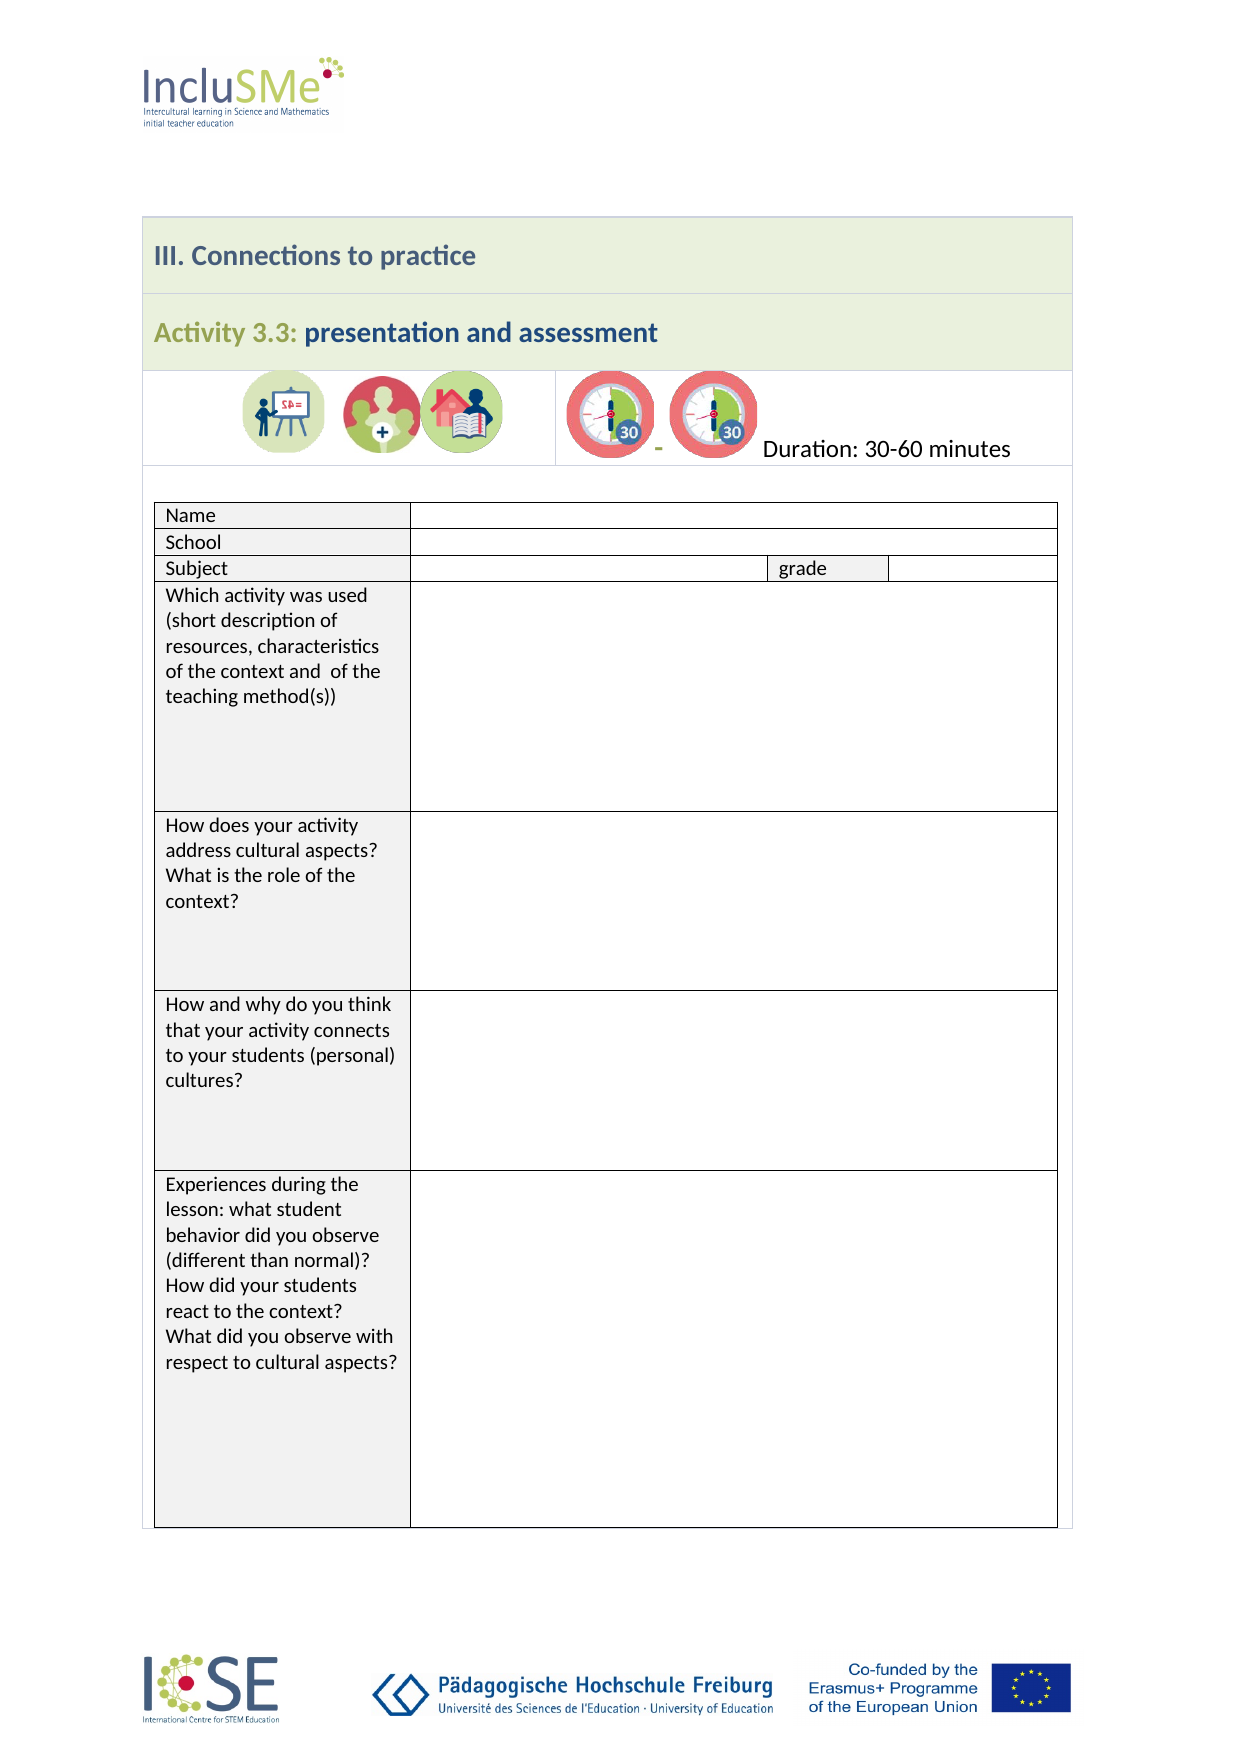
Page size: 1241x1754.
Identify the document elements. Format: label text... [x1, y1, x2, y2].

table_cell [143, 371, 555, 465]
picture [142, 56, 345, 133]
picture [669, 371, 758, 458]
table_cell Activity 3.3: presentation and assessment [143, 294, 1072, 370]
picture [566, 371, 654, 458]
picture [371, 1673, 773, 1716]
table_cell [143, 466, 1072, 1528]
picture [141, 1653, 280, 1724]
table_header III. Connections to practice [143, 218, 1072, 293]
picture [344, 371, 504, 453]
picture [793, 1649, 1084, 1726]
table_cell - Duration: 30-60 minutes [556, 371, 1072, 465]
picture [242, 370, 326, 452]
